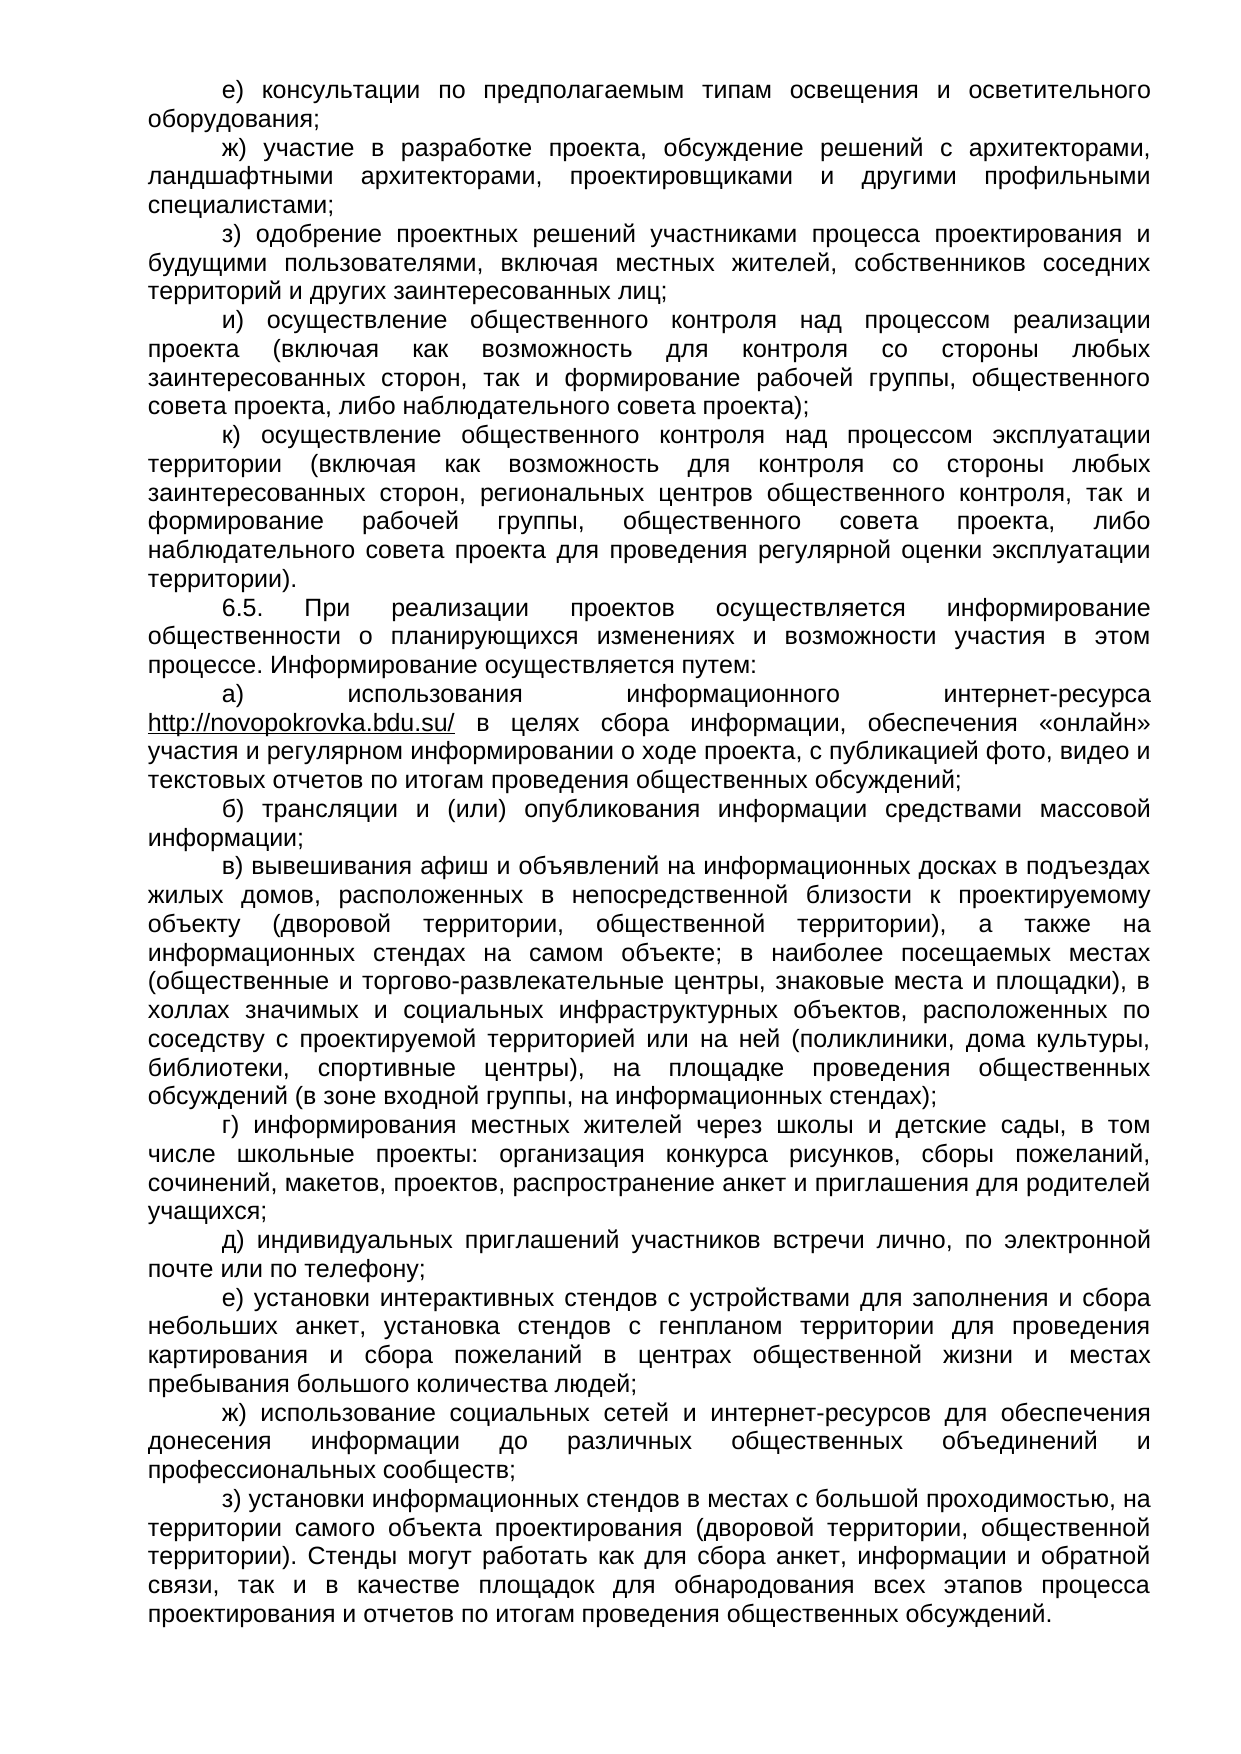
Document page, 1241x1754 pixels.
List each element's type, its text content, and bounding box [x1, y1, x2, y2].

text к) осуществление общественного контроля над процессом эксплуатации территории (включая как возможность для контроля со стороны любых заинтересованных сторон, региональных центров общественного контроля, так и формирование рабочей группы, общественного совета проекта, либо наблюдательного совета проекта для проведения регулярной оценки эксплуатации территории). [148, 420, 1152, 592]
text в) вывешивания афиш и объявлений на информационных досках в подъездах жилых домов, расположенных в непосредственной близости к проектируемому объекту (дворовой территории, общественной территории), а также на информационных стендах на самом объекте; в наиболее посещаемых местах (общественные и торгово-развлекательные центры, знаковые места и площадки), в холлах значимых и социальных инфраструктурных объектов, расположенных по соседству с проектируемой территорией или на ней (поликлиники, дома культуры, библиотеки, спортивные центры), на площадке проведения общественных обсуждений (в зоне входной группы, на информационных стендах); [148, 851, 1152, 1110]
text ж) участие в разработке проекта, обсуждение решений с архитекторами, ландшафтными архитекторами, проектировщиками и другими профильными специалистами; [148, 132, 1152, 219]
text е) установки интерактивных стендов с устройствами для заполнения и сбора небольших анкет, установка стендов с генпланом территории для проведения картирования и сбора пожеланий в центрах общественной жизни и местах пребывания большого количества людей; [148, 1282, 1152, 1397]
text ж) использование социальных сетей и интернет-ресурсов для обеспечения донесения информации до различных общественных объединений и профессиональных сообществ; [148, 1397, 1152, 1484]
text 6.5. При реализации проектов осуществляется информирование общественности о планирующихся изменениях и возможности участия в этом процессе. Информирование осуществляется путем: [148, 592, 1152, 679]
text з) одобрение проектных решений участниками процесса проектирования и будущими пользователями, включая местных жителей, собственников соседних территорий и других заинтересованных лиц; [148, 219, 1152, 305]
text г) информирования местных жителей через школы и детские сады, в том числе школьные проекты: организация конкурса рисунков, сборы пожеланий, сочинений, макетов, проектов, распространение анкет и приглашения для родителей учащихся; [148, 1110, 1152, 1225]
text з) установки информационных стендов в местах с большой проходимостью, на территории самого объекта проектирования (дворовой территории, общественной территории). Стенды могут работать как для сбора анкет, информации и обратной связи, так и в качестве площадок для обнародования всех этапов процесса проектирования и отчетов по итогам проведения общественных обсуждений. [148, 1484, 1152, 1627]
text е) консультации по предполагаемым типам освещения и осветительного оборудования; [148, 75, 1152, 132]
text д) индивидуальных приглашений участников встречи лично, по электронной почте или по телефону; [148, 1225, 1152, 1282]
text б) трансляции и (или) опубликования информации средствами массовой информации; [148, 794, 1152, 851]
text и) осуществление общественного контроля над процессом реализации проекта (включая как возможность для контроля со стороны любых заинтересованных сторон, так и формирование рабочей группы, общественного совета проекта, либо наблюдательного совета проекта); [148, 305, 1152, 420]
text а) использования информационного интернет-ресурса http://novopokrovka.bdu.su/ в целях сбора информации, обеспечения «онлайн» участия и регулярном информировании о ходе проекта, с публикацией фото, видео и текстовых отчетов по итогам проведения общественных обсуждений; [148, 679, 1152, 794]
